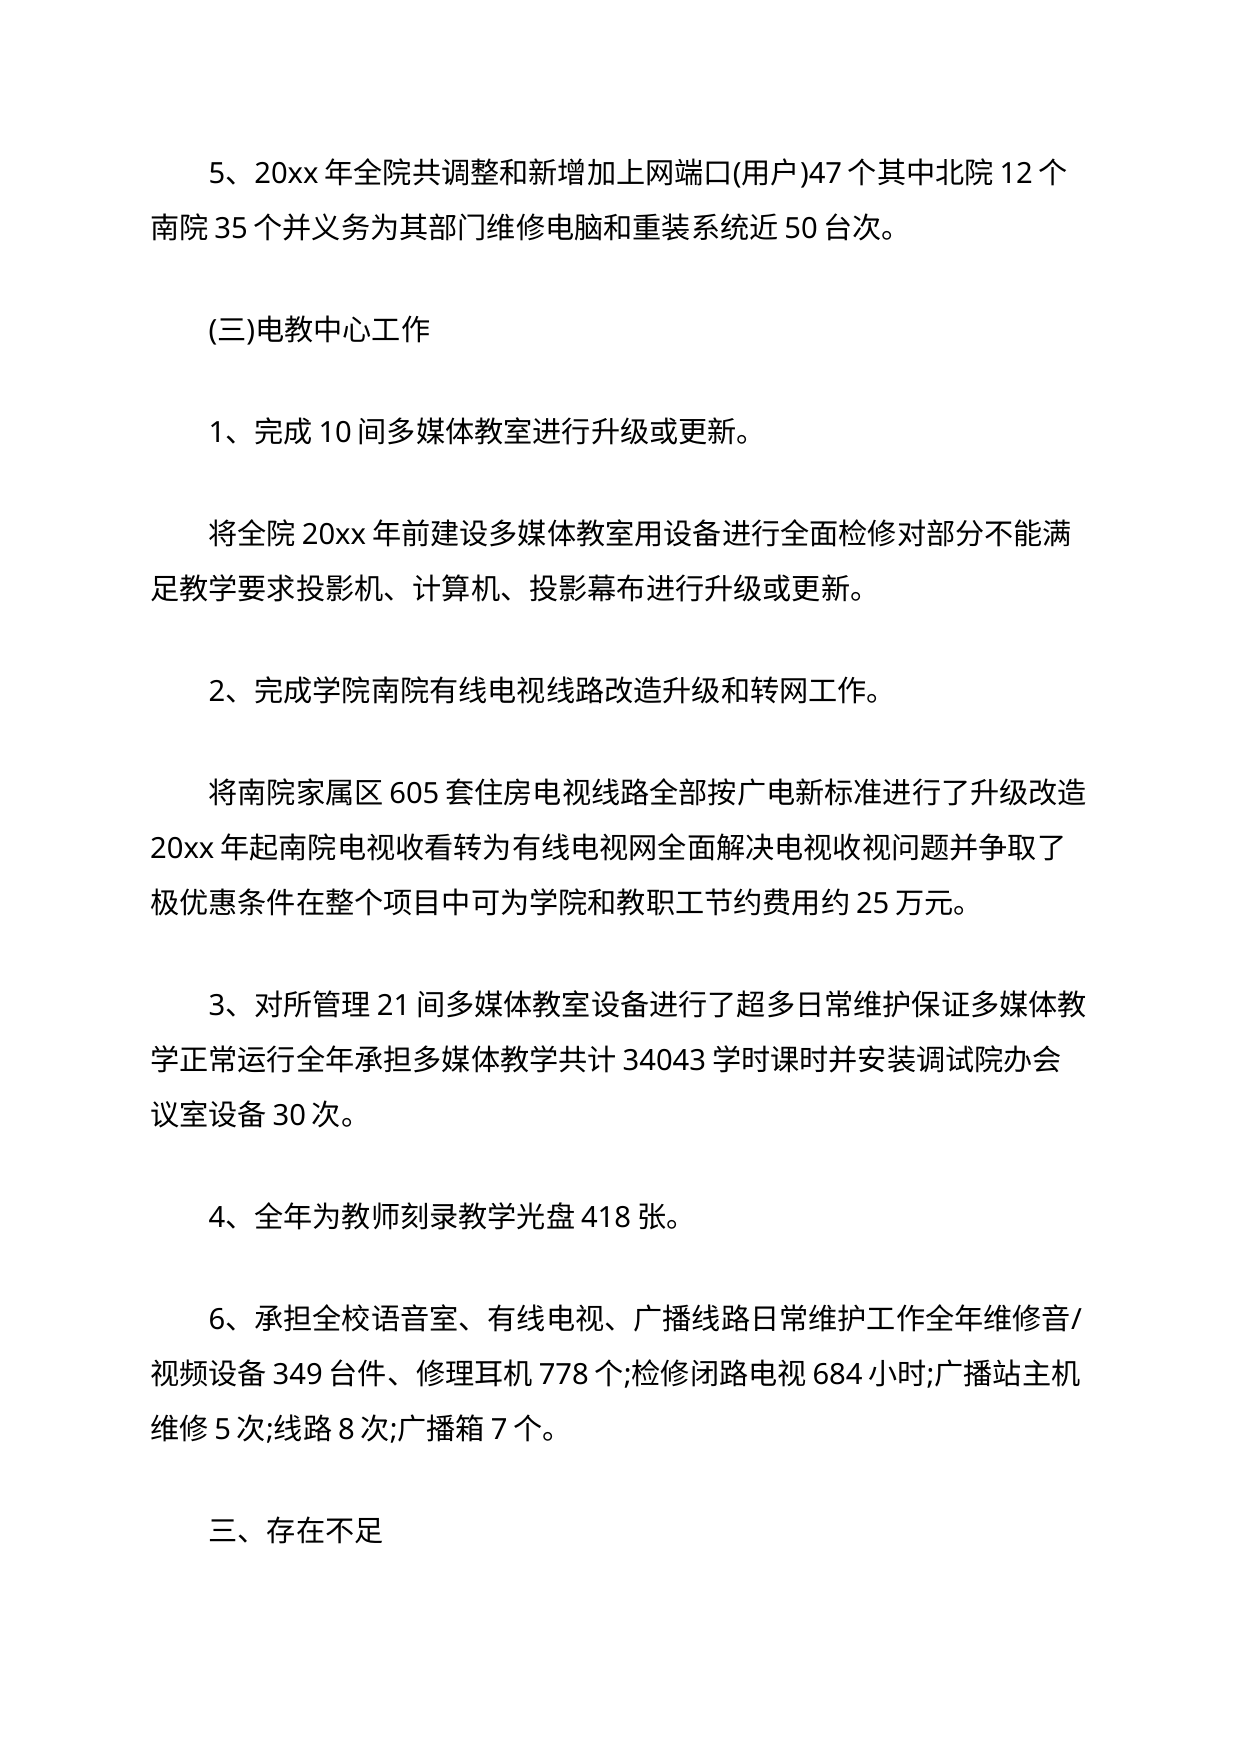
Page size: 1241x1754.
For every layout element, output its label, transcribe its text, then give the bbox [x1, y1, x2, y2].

text 4、全年为教师刻录教学光盘418张。 [150, 1194, 1090, 1236]
text 2、完成学院南院有线电视线路改造升级和转网工作。 [150, 668, 1090, 710]
text 三、存在不足 [150, 1508, 1090, 1550]
text 6、承担全校语音室、有线电视、广播线路日常维护工作全年维修音/视频设备349台件、修理耳机778个;检修闭路电视684小时;广播站主机维修5次;线路8次;广播箱7个。 [150, 1296, 1090, 1448]
text (三)电教中心工作 [150, 307, 1090, 349]
text 将全院20xx年前建设多媒体教室用设备进行全面检修对部分不能满足教学要求投影机、计算机、投影幕布进行升级或更新。 [150, 511, 1090, 608]
text 1、完成10间多媒体教室进行升级或更新。 [150, 409, 1090, 451]
text 将南院家属区605套住房电视线路全部按广电新标准进行了升级改造20xx年起南院电视收看转为有线电视网全面解决电视收视问题并争取了极优惠条件在整个项目中可为学院和教职工节约费用约25万元。 [150, 770, 1090, 922]
text 5、20xx年全院共调整和新增加上网端口(用户)47个其中北院12个南院35个并义务为其部门维修电脑和重装系统近50台次。 [150, 150, 1090, 247]
text 3、对所管理21间多媒体教室设备进行了超多日常维护保证多媒体教学正常运行全年承担多媒体教学共计34043学时课时并安装调试院办会议室设备30次。 [150, 982, 1090, 1134]
